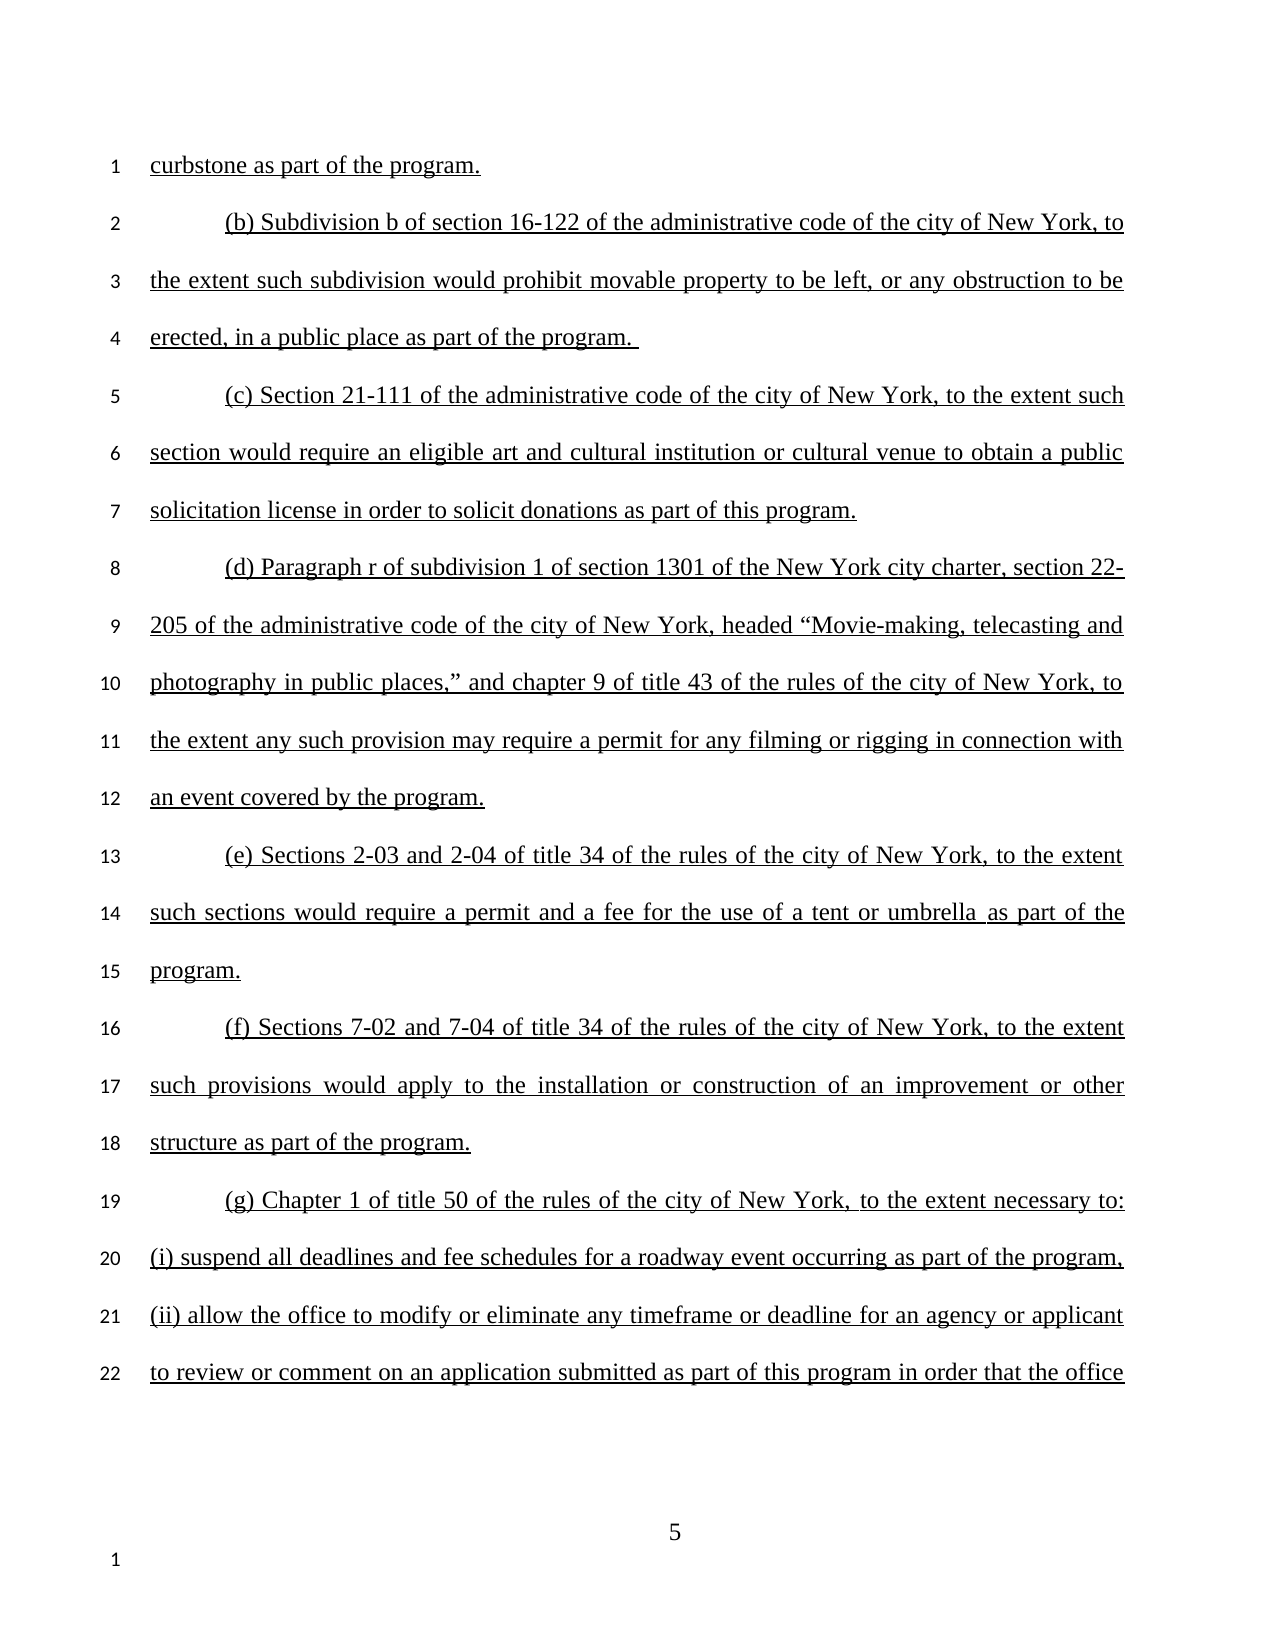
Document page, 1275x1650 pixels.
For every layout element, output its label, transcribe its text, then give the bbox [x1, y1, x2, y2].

text (f) Sections 7-02 and 7-04 of title 34 of the rules of the city of New York, to the extent such provisions would apply to the installation or construction of an improvement or other structure as part of the program. [150, 1096, 1125, 1156]
text (d) Paragraph r of subdivision 1 of section 1301 of the New York city charter, section 22-205 of the administrative code of the city of New York, headed “Movie-making, telecasting and photography in public places,” and chapter 9 of title 43 of the rules of the city of New York, to the extent any such provision may require a permit for any filming or rigging in connection with an event covered by the program. [150, 552, 1125, 811]
text (c) Section 21-111 of the administrative code of the city of New York, to the extent such section would require an eligible art and cultural institution or cultural venue to obtain a public solicitation license in order to solicit donations as part of this program. [150, 380, 1125, 524]
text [150, 1185, 1125, 1382]
text (f) Sections 7-02 and 7-04 of title 34 of the rules of the city of New York, to the extent such provisions would apply to the installation or construction of an improvement or other structure as part of the program. [150, 1012, 1125, 1095]
text (e) Sections 2-03 and 2-04 of title 34 of the rules of the city of New York, to the extent such sections would require a permit and a fee for the use of a tent or umbrella as part of the program. [150, 840, 1125, 984]
text (b) Subdivision b of section 16-122 of the administrative code of the city of New York, to the extent such subdivision would prohibit movable property to be left, or any obstruction to be erected, in a public place as part of the program. [150, 207, 1125, 351]
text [150, 150, 1125, 179]
